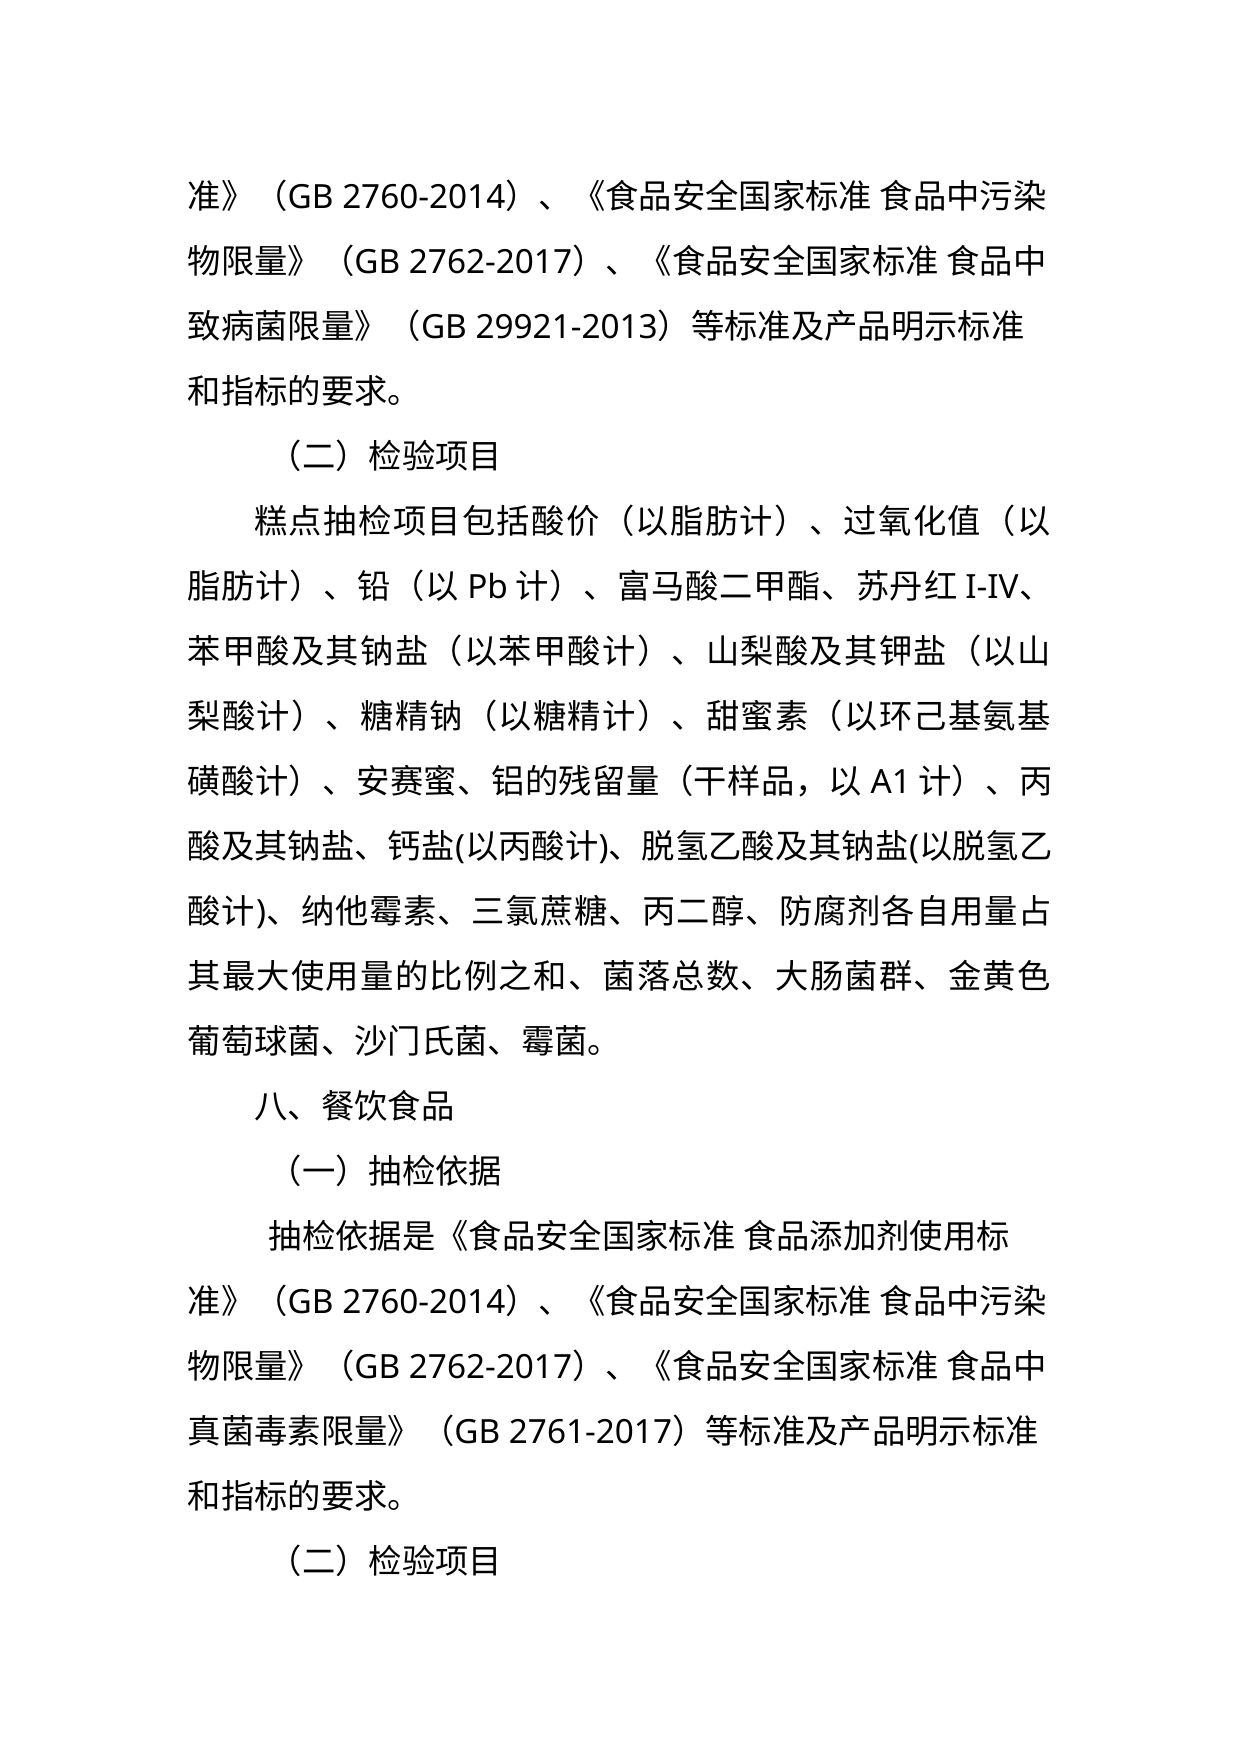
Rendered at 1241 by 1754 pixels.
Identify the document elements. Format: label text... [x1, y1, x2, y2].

text 抽检依据是《食品安全国家标准 食品添加剂使用标准》（GB 2760-2014）、《食品安全国家标准 食品中污染物限量》（GB 2762-2017）、《食品安全国家标准 食品中真菌毒素限量》（GB 2761-2017）等标准及产品明示标准和指标的要求。 [187, 1202, 1053, 1527]
text 糕点抽检项目包括酸价（以脂肪计）、过氧化值（以脂肪计）、铅（以Pb计）、富马酸二甲酯、苏丹红I-IV、苯甲酸及其钠盐（以苯甲酸计）、山梨酸及其钾盐（以山梨酸计）、糖精钠（以糖精计）、甜蜜素（以环己基氨基磺酸计）、安赛蜜、铝的残留量（干样品，以A1计）、丙酸及其钠盐、钙盐(以丙酸计)、脱氢乙酸及其钠盐(以脱氢乙酸计)、纳他霉素、三氯蔗糖、丙二醇、防腐剂各自用量占其最大使用量的比例之和、菌落总数、大肠菌群、金黄色葡萄球菌、沙门氏菌、霉菌。 [187, 487, 1053, 1072]
text （二）检验项目 [187, 1527, 1053, 1592]
text （二）检验项目 [187, 422, 1053, 487]
text （一）抽检依据 [187, 1137, 1053, 1202]
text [187, 162, 1053, 422]
list 八、餐饮食品 [254, 1072, 1053, 1137]
